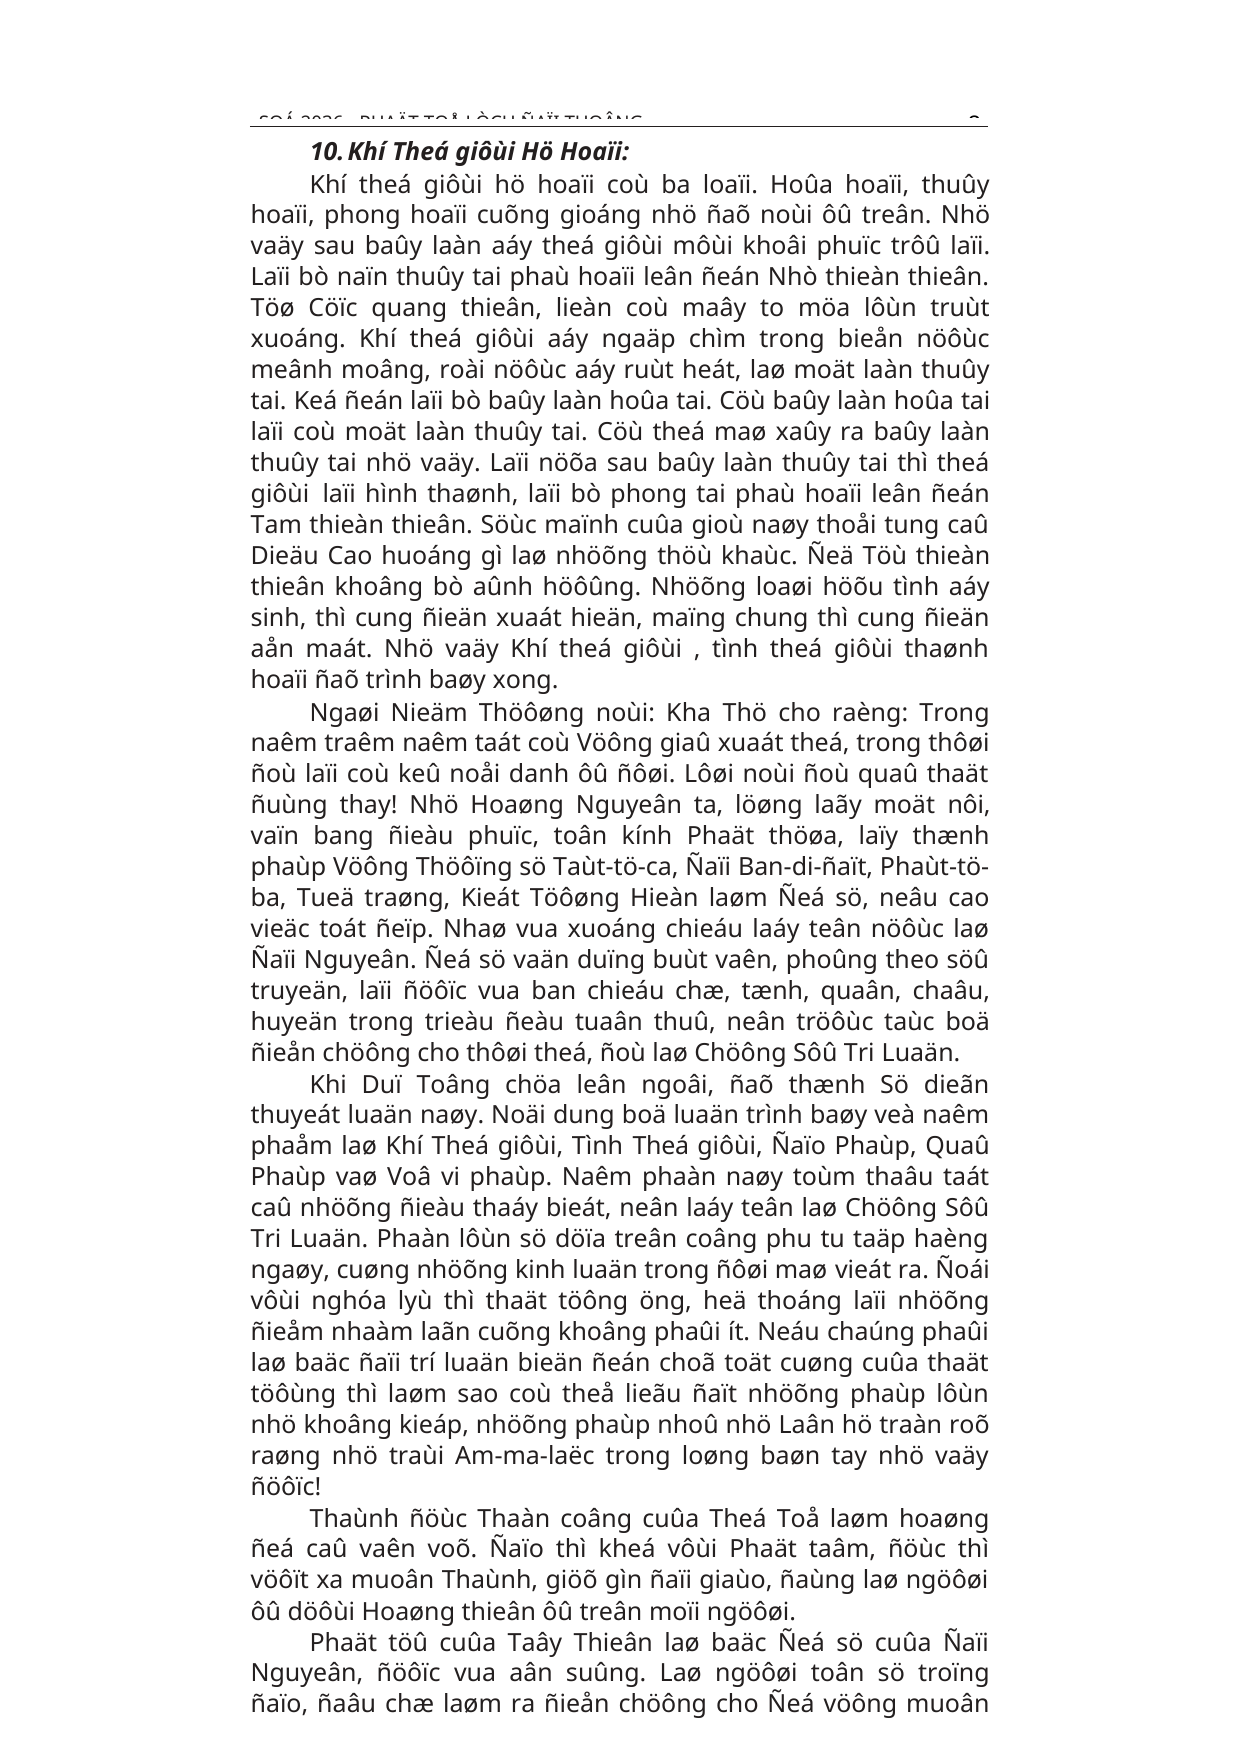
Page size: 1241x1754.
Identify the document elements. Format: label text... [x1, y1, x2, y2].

text Khí theá giôùi hö hoaïi coù ba loaïi. Hoûa hoaïi, thuûy hoaïi, phong hoaïi cuõng gioáng nhö ñaõ noùi ôû treân. Nhö vaäy sau baûy laàn aáy theá giôùi môùi khoâi phuïc trôû laïi. Laïi bò naïn thuûy tai phaù hoaïi leân ñeán Nhò thieàn thieân. Töø Cöïc quang thieân, lieàn coù maây to möa lôùn truùt xuoáng. Khí theá giôùi aáy ngaäp chìm trong bieån nöôùc meânh moâng, roài nöôùc aáy ruùt heát, laø moät laàn thuûy tai. Keá ñeán laïi bò baûy laàn hoûa tai. Cöù baûy laàn hoûa tai laïi coù moät laàn thuûy tai. Cöù theá maø xaûy ra baûy laàn thuûy tai nhö vaäy. Laïi nöõa sau baûy laàn thuûy tai thì theá giôùi laïi hình thaønh, laïi bò phong tai phaù hoaïi leân ñeán Tam thieàn thieân. Söùc maïnh cuûa gioù naøy thoåi tung caû Dieäu Cao huoáng gì laø nhöõng thöù khaùc. Ñeä Töù thieàn thieân khoâng bò aûnh höôûng. Nhöõng loaøi höõu tình aáy sinh, thì cung ñieän xuaát hieän, maïng chung thì cung ñieän aån maát. Nhö vaäy Khí theá giôùi , tình theá giôùi thaønh hoaïi ñaõ trình baøy xong. [250, 169, 990, 696]
text Ngaøi Nieäm Thöôøng noùi: Kha Thö cho raèng: Trong naêm traêm naêm taát coù Vöông giaû xuaát theá, trong thôøi ñoù laïi coù keû noåi danh ôû ñôøi. Lôøi noùi ñoù quaû thaät ñuùng thay! Nhö Hoaøng Nguyeân ta, löøng laãy moät nôi, vaïn bang ñieàu phuïc, toân kính Phaät thöøa, laïy thænh phaùp Vöông Thöôïng sö Taùt-tö-ca, Ñaïi Ban-di-ñaït, Phaùt-tö-ba, Tueä traøng, Kieát Töôøng Hieàn laøm Ñeá sö, neâu cao vieäc toát ñeïp. Nhaø vua xuoáng chieáu laáy teân nöôùc laø Ñaïi Nguyeân. Ñeá sö vaän duïng buùt vaên, phoûng theo söû truyeän, laïi ñöôïc vua ban chieáu chæ, tænh, quaân, chaâu, huyeän trong trieàu ñeàu tuaân thuû, neân tröôùc taùc boä ñieån chöông cho thôøi theá, ñoù laø Chöông Sôû Tri Luaän. [250, 696, 990, 1069]
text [250, 1627, 990, 1720]
text Thaùnh ñöùc Thaàn coâng cuûa Theá Toå laøm hoaøng ñeá caû vaên voõ. Ñaïo thì kheá vôùi Phaät taâm, ñöùc thì vöôït xa muoân Thaùnh, giöõ gìn ñaïi giaùo, ñaùng laø ngöôøi ôû döôùi Hoaøng thieân ôû treân moïi ngöôøi. [250, 1503, 990, 1627]
text Khi Duï Toâng chöa leân ngoâi, ñaõ thænh Sö dieãn thuyeát luaän naøy. Noäi dung boä luaän trình baøy veà naêm phaåm laø Khí Theá giôùi, Tình Theá giôùi, Ñaïo Phaùp, Quaû Phaùp vaø Voâ vi phaùp. Naêm phaàn naøy toùm thaâu taát caû nhöõng ñieàu thaáy bieát, neân laáy teân laø Chöông Sôû Tri Luaän. Phaàn lôùn sö döïa treân coâng phu tu taäp haèng ngaøy, cuøng nhöõng kinh luaän trong ñôøi maø vieát ra. Ñoái vôùi nghóa lyù thì thaät töông öng, heä thoáng laïi nhöõng ñieåm nhaàm laãn cuõng khoâng phaûi ít. Neáu chaúng phaûi laø baäc ñaïi trí luaän bieän ñeán choã toät cuøng cuûa thaät töôùng thì laøm sao coù theå lieãu ñaït nhöõng phaùp lôùn nhö khoâng kieáp, nhöõng phaùp nhoû nhö Laân hö traàn roõ raøng nhö traùi Am-ma-laëc trong loøng baøn tay nhö vaäy ñöôïc! [250, 1069, 990, 1503]
subtitle Khí Theá giôùi Hö Hoaïi: [309, 134, 1092, 167]
